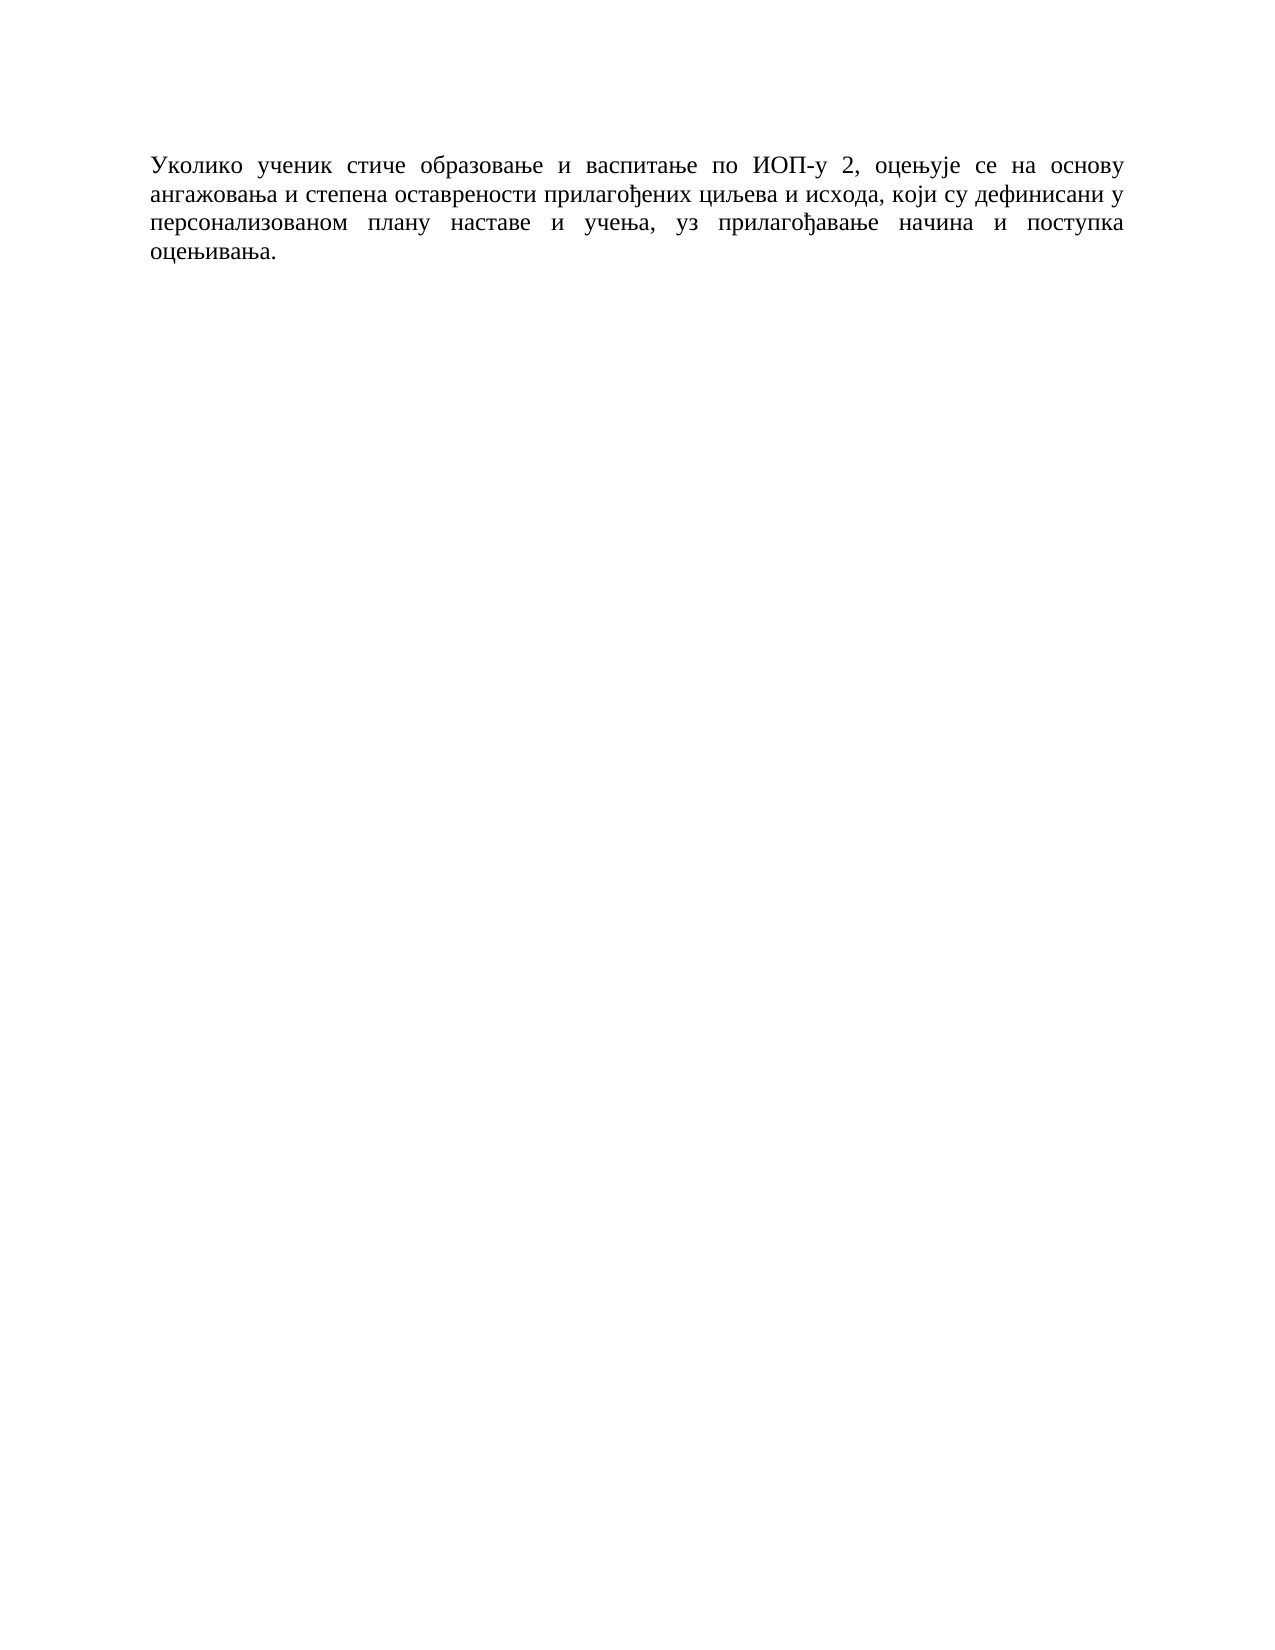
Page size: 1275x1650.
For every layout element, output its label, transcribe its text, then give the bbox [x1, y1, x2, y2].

text Уколико ученик стиче образовање и васпитање по ИОП-у 2, оцењује се на основу ангажовања и степена оставрености прилагођених циљева и исхода, који су дефинисани у персонализованом плану наставе и учења, уз прилагођавање начина и поступка оцењивања. [150, 150, 1125, 265]
